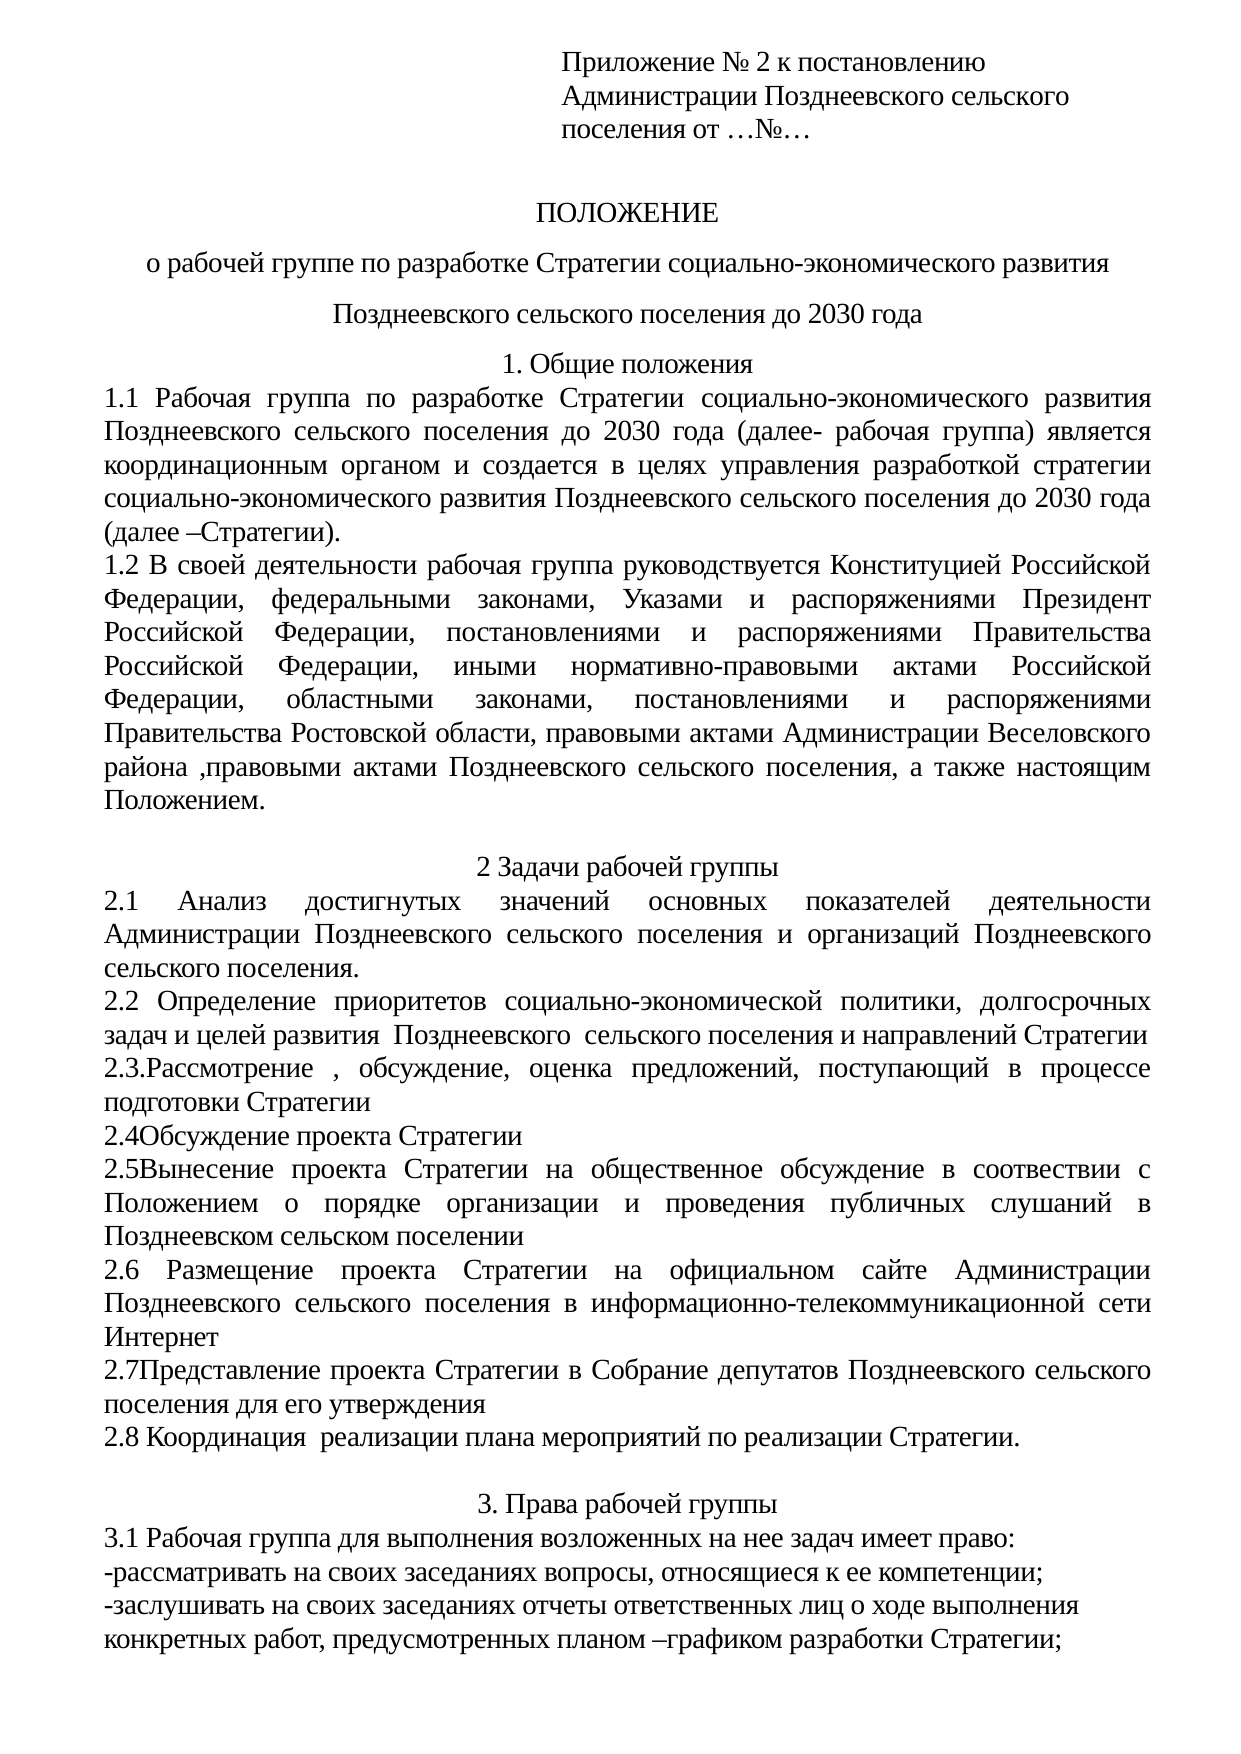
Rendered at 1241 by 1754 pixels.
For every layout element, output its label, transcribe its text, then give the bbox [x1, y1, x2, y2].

text 2.1 Анализ достигнутых значений основных показателей деятельности Администрации Позднеевского сельского поселения и организаций Позднеевского сельского поселения. [103, 883, 1152, 983]
text -рассматривать на своих заседаниях вопросы, относящиеся к ее компетенции; [103, 1554, 1152, 1587]
text 2.2 Определение приоритетов социально-экономической политики, долгосрочных задач и целей развития Позднеевского сельского поселения и направлений Стратегии [103, 983, 1152, 1051]
text -заслушивать на своих заседаниях отчеты ответственных лиц о ходе выполнения конкретных работ, предусмотренных планом –графиком разработки Стратегии; [103, 1587, 1152, 1654]
text 1. Общие положения [103, 346, 1152, 380]
text Приложение № 2 к постановлению Администрации Позднеевского сельского поселения от …№… [561, 44, 1152, 145]
text 2.7Представление проекта Стратегии в Собрание депутатов Позднеевского сельского поселения для его утверждения [103, 1352, 1152, 1419]
text 2.5Вынесение проекта Стратегии на общественное обсуждение в соотвествии с Положением о порядке организации и проведения публичных слушаний в Позднеевском сельском поселении [103, 1151, 1152, 1252]
text 1.2 В своей деятельности рабочая группа руководствуется Конституцией Российской Федерации, федеральными законами, Указами и распоряжениями Президент Российской Федерации, постановлениями и распоряжениями Правительства Российской Федерации, иными нормативно-правовыми актами Российской Федерации, областными законами, постановлениями и распоряжениями Правительства Ростовской области, правовыми актами Администрации Веселовского района ,правовыми актами Позднеевского сельского поселения, а также настоящим Положением. [103, 547, 1152, 816]
text 2.6 Размещение проекта Стратегии на официальном сайте Администрации Позднеевского сельского поселения в информационно-телекоммуникационной сети Интернет [103, 1252, 1152, 1352]
text ПОЛОЖЕНИЕ [103, 195, 1152, 229]
text 3. Права рабочей группы [103, 1487, 1152, 1520]
text 1.1 Рабочая группа по разработке Стратегии социально-экономического развития Позднеевского сельского поселения до 2030 года (далее- рабочая группа) является координационным органом и создается в целях управления разработкой стратегии социально-экономического развития Позднеевского сельского поселения до 2030 года (далее –Стратегии). [103, 380, 1152, 547]
text 2.3.Рассмотрение , обсуждение, оценка предложений, поступающий в процессе подготовки Стратегии [103, 1051, 1152, 1118]
text 2.8 Координация реализации плана мероприятий по реализации Стратегии. [103, 1419, 1152, 1453]
text о рабочей группе по разработке Стратегии социально-экономического развития Позднеевского сельского поселения до 2030 года [103, 246, 1152, 329]
text 2 Задачи рабочей группы [103, 849, 1152, 883]
text 2.4Обсуждение проекта Стратегии [103, 1118, 1152, 1151]
text 3.1 Рабочая группа для выполнения возложенных на нее задач имеет право: [103, 1520, 1152, 1554]
